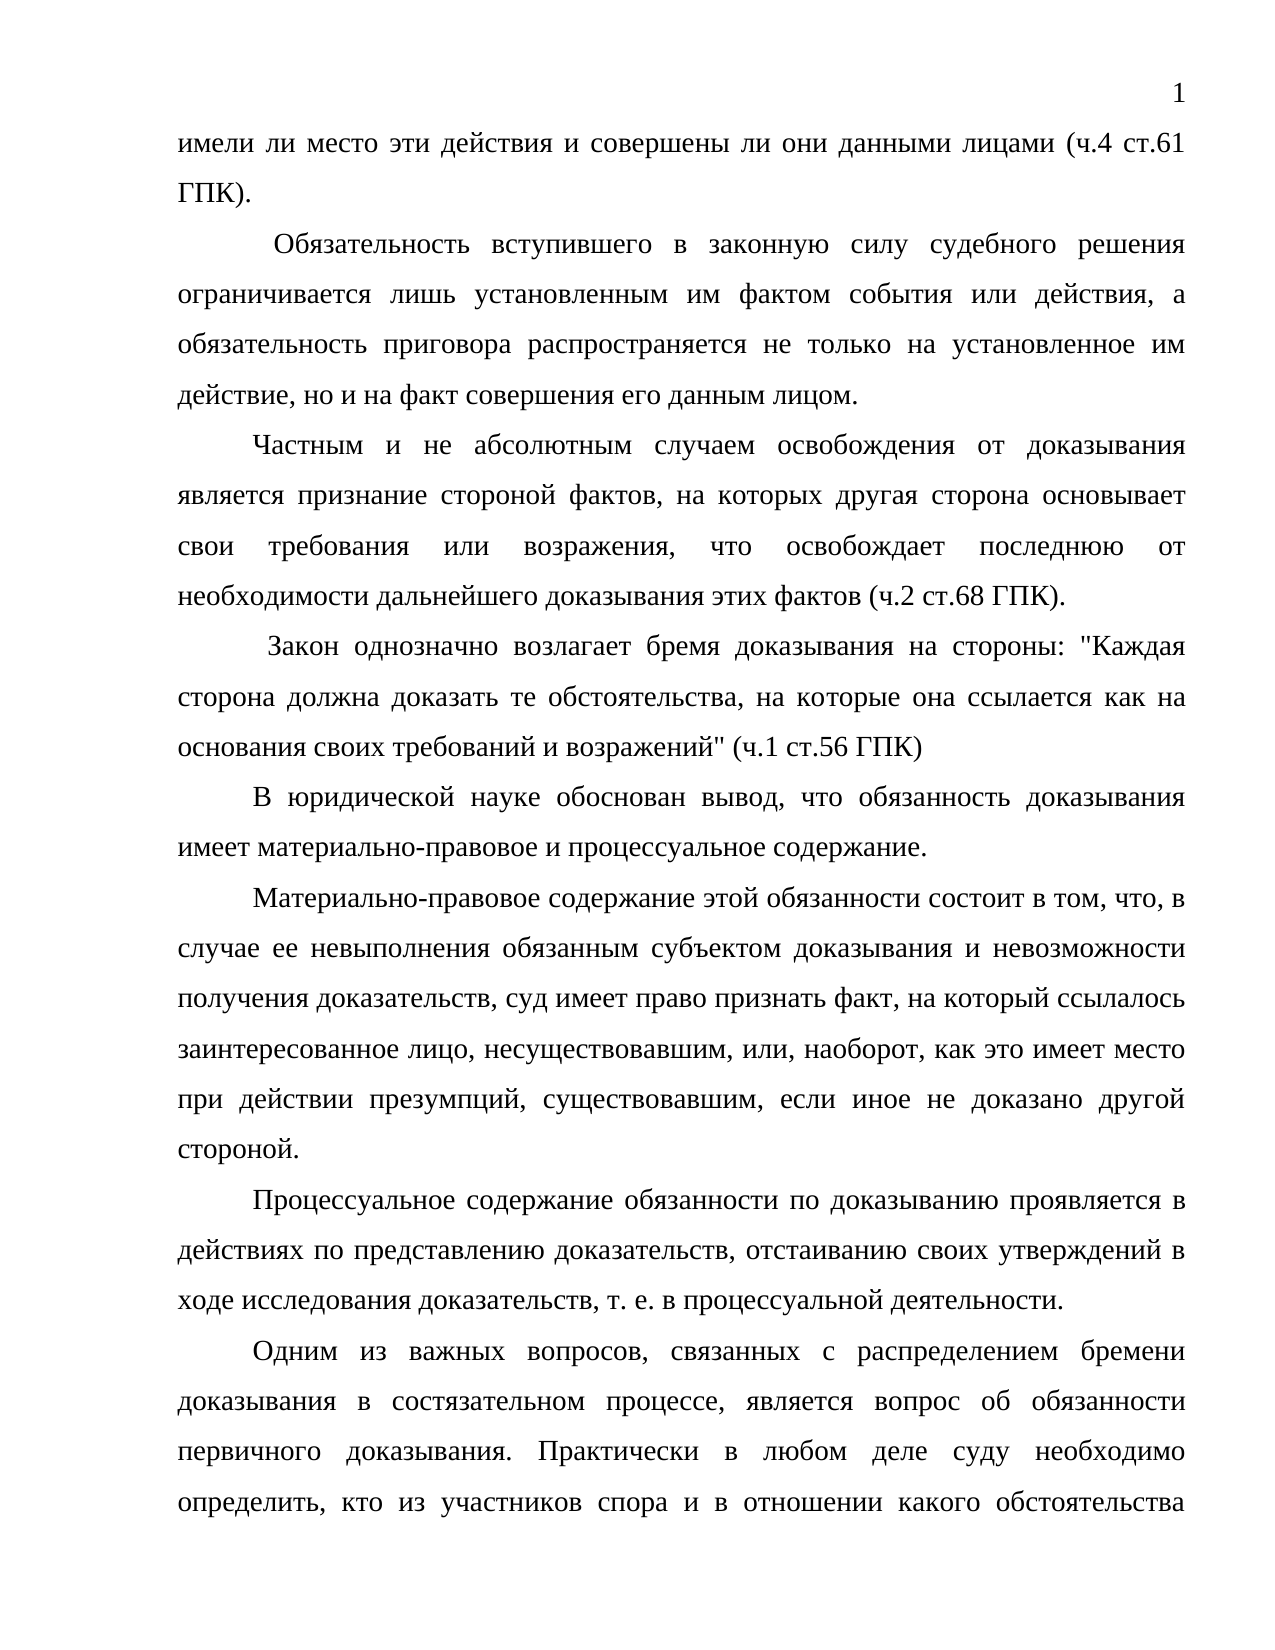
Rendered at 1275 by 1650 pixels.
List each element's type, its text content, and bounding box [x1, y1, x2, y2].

text В юридической науке обоснован вывод, что обязанность доказывания имеет материально-правовое и процессуальное содержание. [177, 779, 1186, 863]
text Обязательность вступившего в законную силу судебного решения ограничивается лишь установленным им фактом события или действия, а обязательность приговора распространяется не только на установленное им действие, но и на факт совершения его данным лицом. [177, 226, 1186, 410]
text Частным и не абсолютным случаем освобождения от доказывания является признание стороной фактов, на которых другая сторона основывает свои требования или возражения, что освобождает последнюю от необходимости дальнейшего доказывания этих фактов (ч.2 ст.68 ГПК). [177, 427, 1186, 612]
text Закон однозначно возлагает бремя доказывания на стороны: "Каждая сторона должна доказать те обстоятельства, на которые она ссылается как на основания своих требований и возражений" (ч.1 ст.56 ГПК) [177, 628, 1186, 762]
text Процессуальное содержание обязанности по доказыванию проявляется в действиях по представлению доказательств, отстаиванию своих утверждений в ходе исследования доказательств, т. е. в процессуальной деятельности. [177, 1182, 1186, 1316]
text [177, 1333, 1186, 1517]
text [177, 125, 1186, 209]
text Материально-правовое содержание этой обязанности состоит в том, что, в случае ее невыполнения обязанным субъектом доказывания и невозможности получения доказательств, суд имеет право признать факт, на который ссылалось заинтересованное лицо, несуществовавшим, или, наоборот, как это имеет место при действии презумпций, существовавшим, если иное не доказано другой стороной. [177, 880, 1186, 1165]
